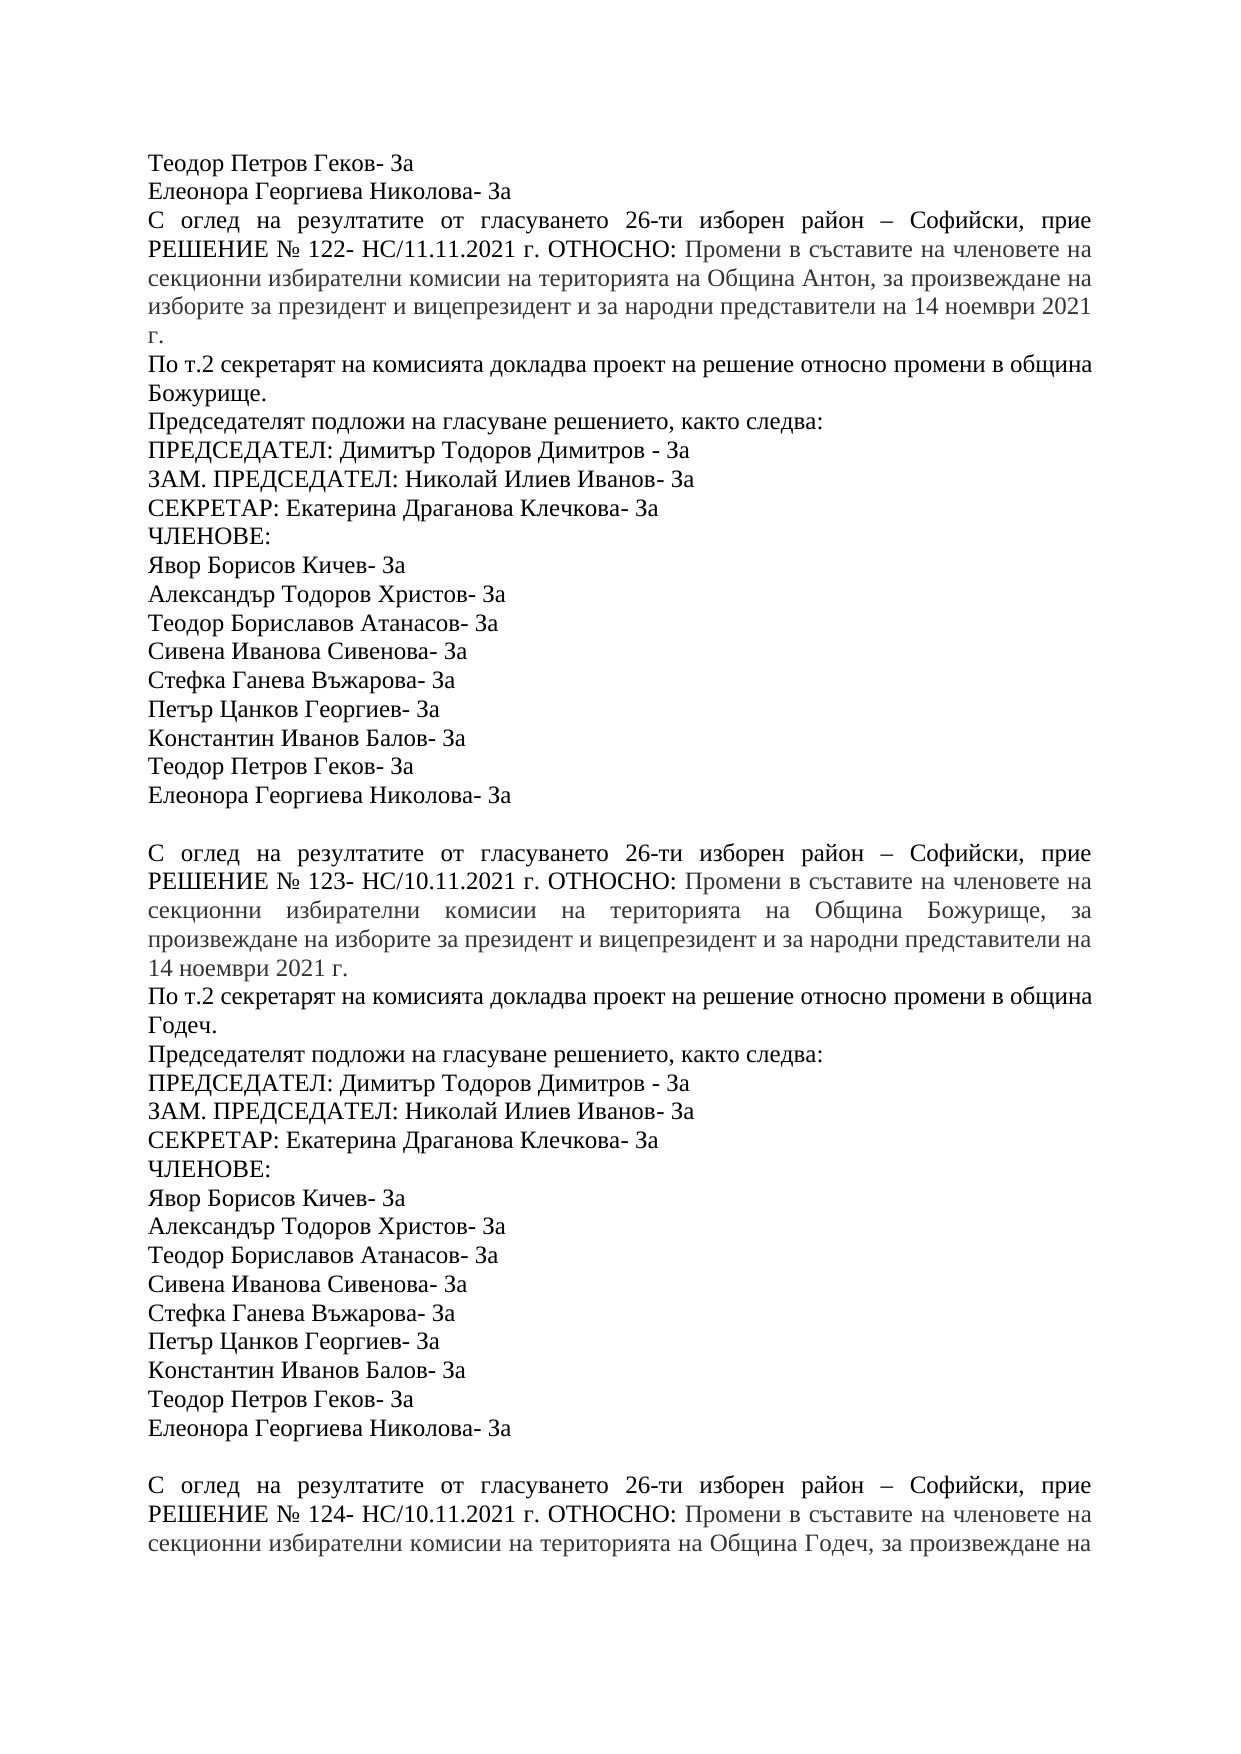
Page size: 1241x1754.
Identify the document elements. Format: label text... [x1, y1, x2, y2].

text Константин Иванов Балов- За [148, 1355, 1093, 1384]
text Александър Тодоров Христов- За [148, 579, 1093, 608]
text Петър Цанков Георгиев- За [148, 1326, 1093, 1355]
text По т.2 секретарят на комисията докладва проект на решение относно промени в община Годеч. [148, 981, 1093, 1039]
text ЗАМ. ПРЕДСЕДАТЕЛ: Николай Илиев Иванов- За [148, 464, 1093, 493]
text По т.2 секретарят на комисията докладва проект на решение относно промени в община Божурище. [148, 349, 1093, 406]
text ЧЛЕНОВЕ: [148, 521, 1093, 550]
text Елеонора Георгиева Николова- За [148, 176, 1093, 205]
text ПРЕДСЕДАТЕЛ: Димитър Тодоров Димитров - За [148, 435, 1093, 464]
text Стефка Ганева Въжарова- За [148, 1298, 1093, 1326]
text С оглед на резултатите от гласуването 26-ти изборен район – Софийски, прие РЕШЕНИЕ № 122- НС/11.11.2021 г. ОТНОСНО: Промени в съставите на членовете на секционни избирателни комисии на територията на Община Антон, за произвеждане на изборите за президент и вицепрезидент и за народни представители на 14 ноември 2021 г. [148, 205, 1093, 349]
text ЧЛЕНОВЕ: [148, 1154, 1093, 1183]
text ЗАМ. ПРЕДСЕДАТЕЛ: Николай Илиев Иванов- За [148, 1096, 1093, 1125]
text Председателят подложи на гласуване решението, както следва: [148, 406, 1093, 435]
text Теодор Бориславов Атанасов- За [148, 608, 1093, 636]
text СЕКРЕТАР: Екатерина Драганова Клечкова- За [148, 1125, 1093, 1154]
text Елеонора Георгиева Николова- За [148, 1413, 1093, 1441]
text Теодор Петров Геков- За [148, 148, 1093, 176]
text Теодор Петров Геков- За [148, 751, 1093, 780]
text Теодор Бориславов Атанасов- За [148, 1240, 1093, 1269]
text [148, 1470, 1093, 1556]
text ПРЕДСЕДАТЕЛ: Димитър Тодоров Димитров - За [148, 1068, 1093, 1096]
text Сивена Иванова Сивенова- За [148, 1269, 1093, 1298]
text Явор Борисов Кичев- За [148, 1183, 1093, 1211]
text Явор Борисов Кичев- За [148, 550, 1093, 579]
text Александър Тодоров Христов- За [148, 1211, 1093, 1240]
text С оглед на резултатите от гласуването 26-ти изборен район – Софийски, прие РЕШЕНИЕ № 123- НС/10.11.2021 г. ОТНОСНО: Промени в съставите на членовете на секционни избирателни комисии на територията на Община Божурище, за произвеждане на изборите за президент и вицепрезидент и за народни представители на 14 ноември 2021 г. [148, 838, 1093, 981]
text Константин Иванов Балов- За [148, 723, 1093, 751]
text Стефка Ганева Въжарова- За [148, 665, 1093, 694]
text Сивена Иванова Сивенова- За [148, 636, 1093, 665]
text Председателят подложи на гласуване решението, както следва: [148, 1039, 1093, 1068]
text Петър Цанков Георгиев- За [148, 694, 1093, 723]
text Елеонора Георгиева Николова- За [148, 780, 1093, 809]
text Теодор Петров Геков- За [148, 1384, 1093, 1413]
text СЕКРЕТАР: Екатерина Драганова Клечкова- За [148, 493, 1093, 521]
